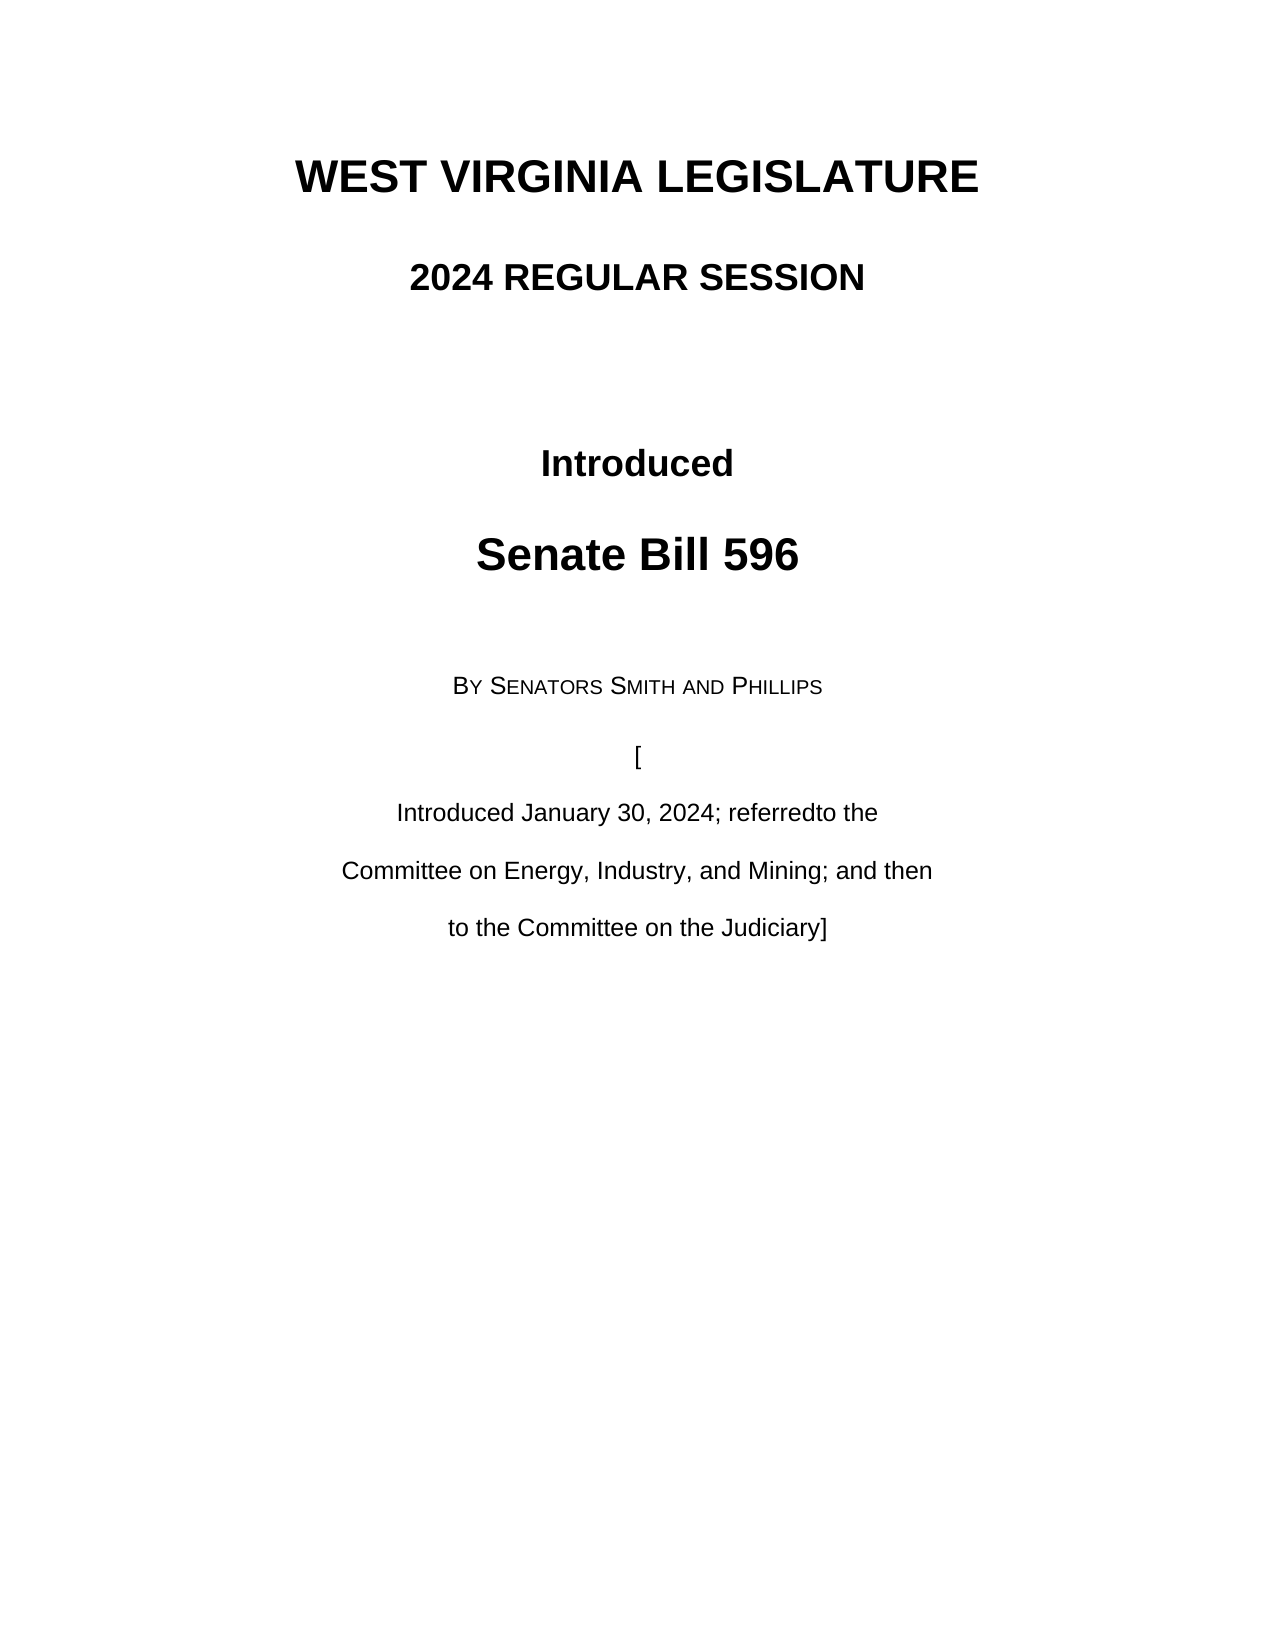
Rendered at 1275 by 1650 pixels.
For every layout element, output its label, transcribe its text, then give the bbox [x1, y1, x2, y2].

title WEST VIRGINIA LEGISLATURE [150, 150, 1125, 203]
text [] [337, 741, 937, 942]
title 2024 REGULAR SESSION [150, 255, 1125, 298]
text By [337, 671, 937, 699]
text Bill [150, 528, 1125, 581]
